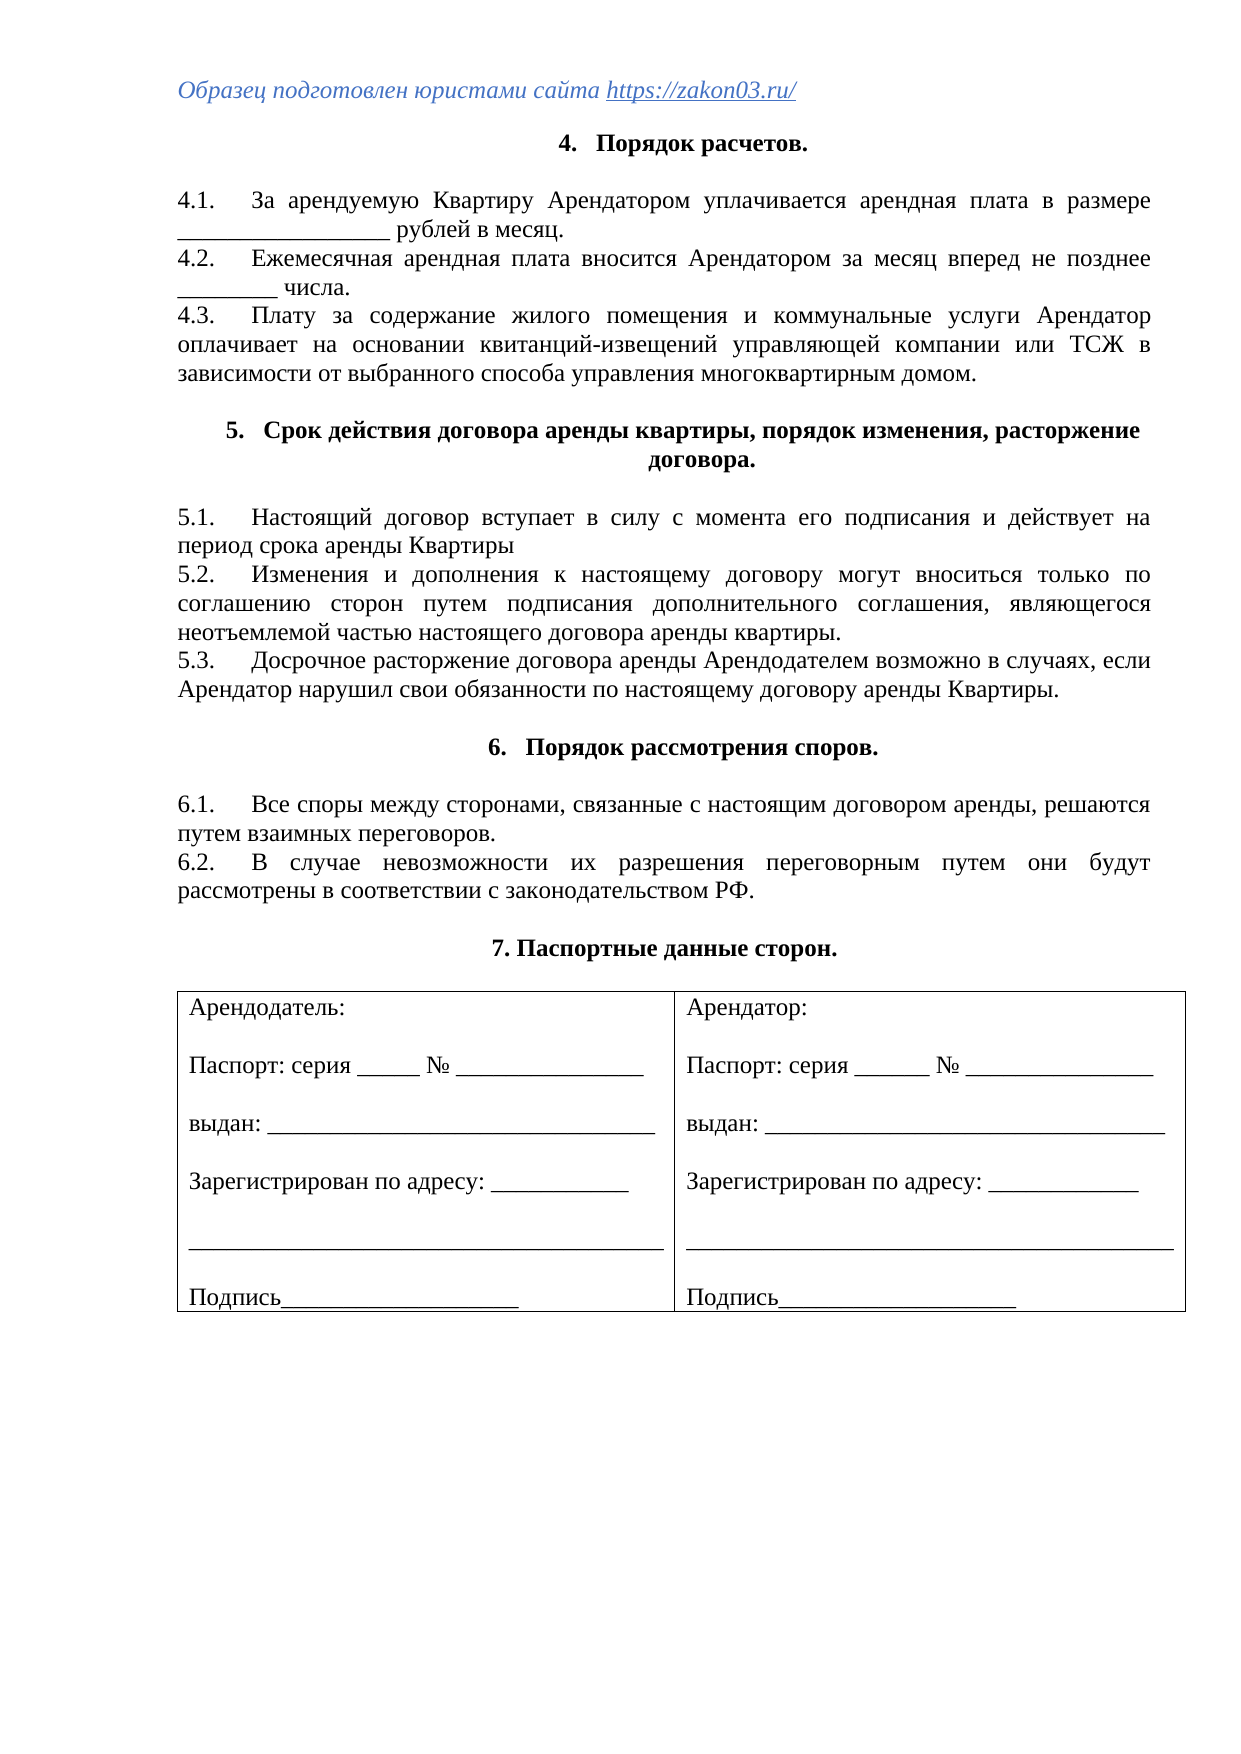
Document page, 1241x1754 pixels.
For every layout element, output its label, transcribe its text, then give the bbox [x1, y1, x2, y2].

list Настоящий договор вступает в силу с момента его подписания и действует на период срока аренды Квартиры [177, 502, 1152, 559]
list Ежемесячная арендная плата вносится Арендатором за месяц вперед не позднее ________ числа. [177, 243, 1152, 300]
table_header Арендатор: Паспорт: серия ______ № _______________ выдан: ________________________________ Зарегистрирован по адресу: ____________ _______________________________________ Подпись___________________ [675, 992, 1185, 1311]
list Порядок рассмотрения споров. [215, 732, 1152, 760]
list Порядок расчетов. [215, 128, 1152, 157]
list Досрочное расторжение договора аренды Арендодателем возможно в случаях, если Арендатор нарушил свои обязанности по настоящему договору аренды Квартиры. [177, 645, 1152, 703]
list Плату за содержание жилого помещения и коммунальные услуги Арендатор оплачивает на основании квитанций-извещений управляющей компании или ТСЖ в зависимости от выбранного способа управления многоквартирным домом. [177, 300, 1152, 387]
table_header Арендодатель: Паспорт: серия _____ № _______________ выдан: _______________________________ Зарегистрирован по адресу: ___________ ______________________________________ Подпись___________________ [178, 992, 674, 1311]
list Срок действия договора аренды квартиры, порядок изменения, расторжение договора. [215, 415, 1152, 473]
text 7. Паспортные данные сторон. [177, 933, 1152, 962]
list За арендуемую Квартиру Арендатором уплачивается арендная плата в размере _________________ рублей в месяц. [177, 185, 1152, 243]
list Изменения и дополнения к настоящему договору могут вноситься только по соглашению сторон путем подписания дополнительного соглашения, являющегося неотъемлемой частью настоящего договора аренды квартиры. [177, 559, 1152, 645]
list Все споры между сторонами, связанные с настоящим договором аренды, решаются путем взаимных переговоров. [177, 789, 1152, 847]
list В случае невозможности их разрешения переговорным путем они будут рассмотрены в соответствии с законодательством РФ. [177, 847, 1152, 904]
